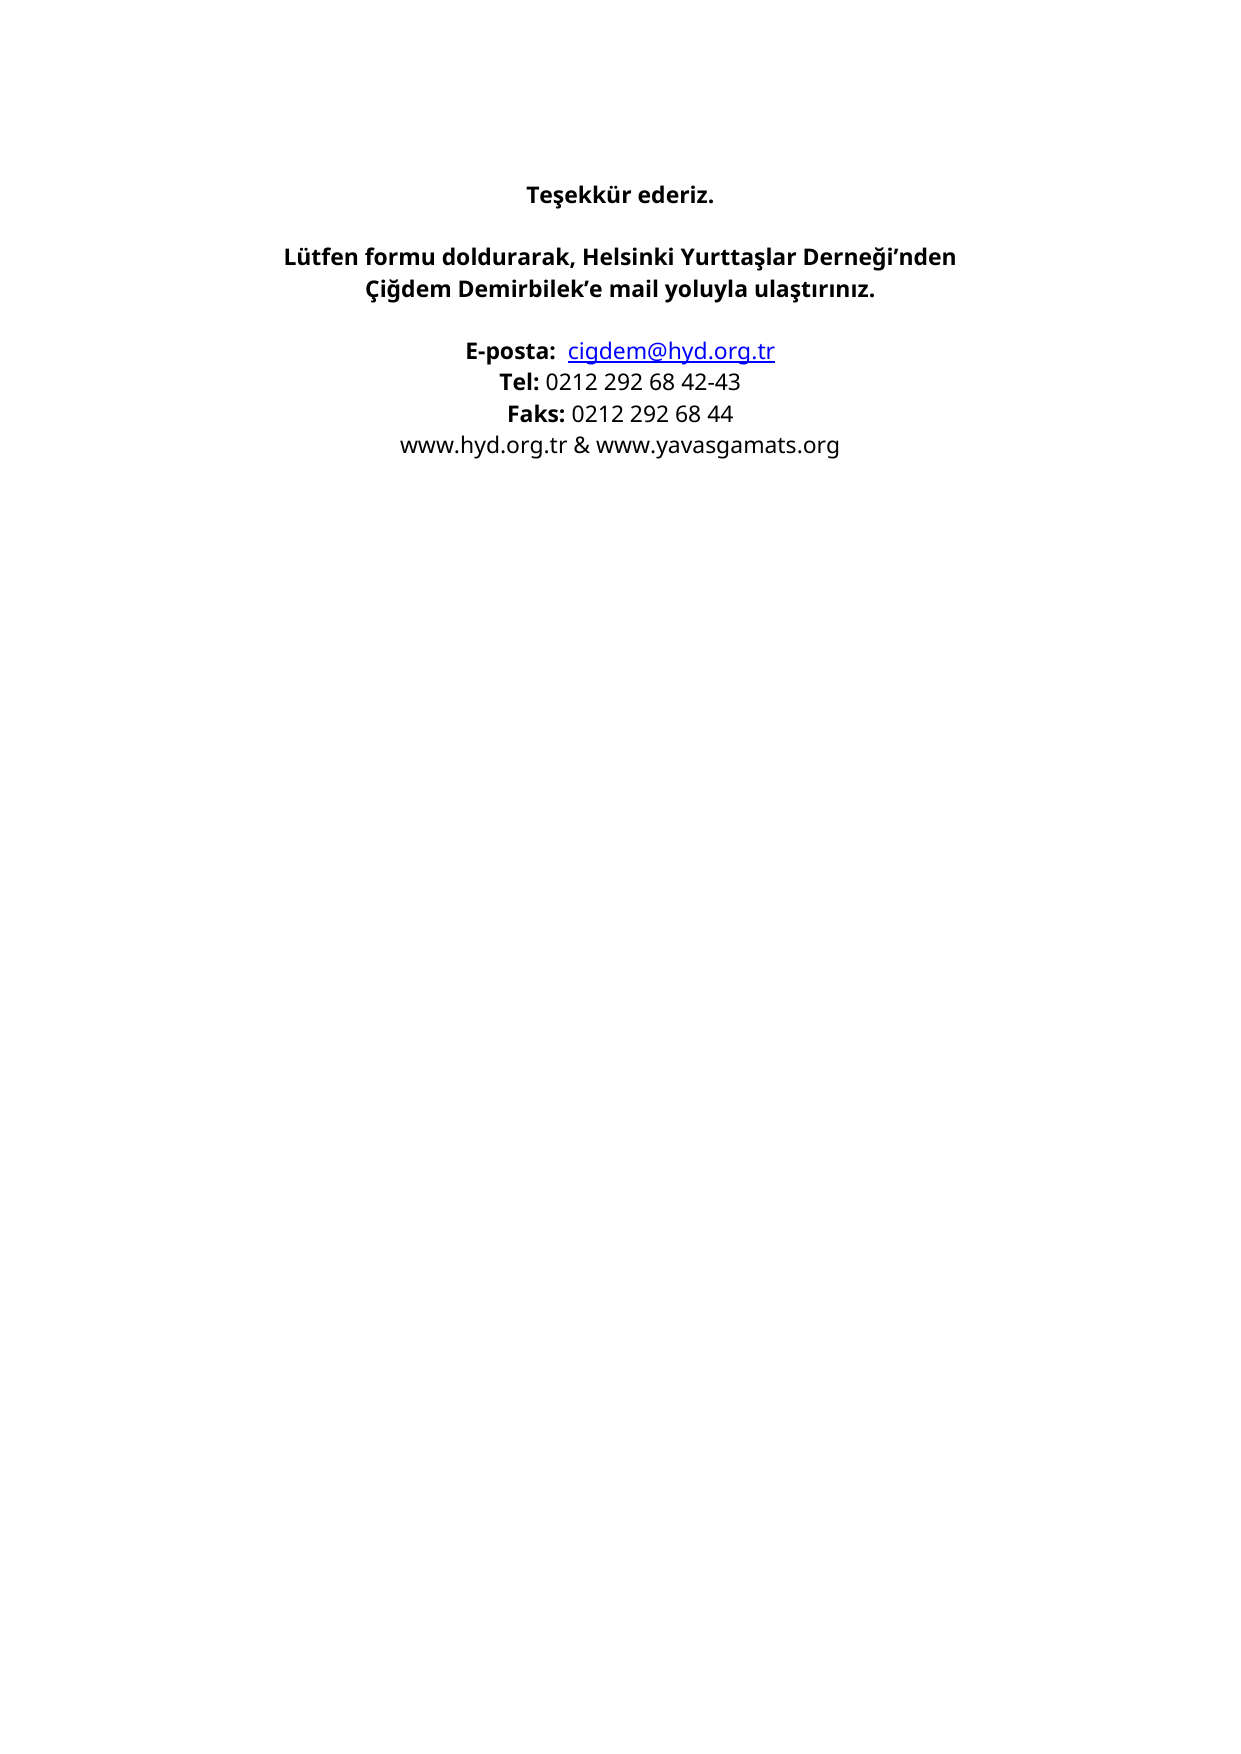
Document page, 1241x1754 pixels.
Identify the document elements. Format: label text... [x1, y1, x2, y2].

text Lütfen formu doldurarak, Helsinki Yurttaşlar Derneği’nden [148, 241, 1093, 273]
subtitle Teşekkür ederiz. [148, 179, 1093, 210]
text Faks: 0212 292 68 44 [148, 398, 1093, 429]
text Tel: 0212 292 68 42-43 [148, 366, 1093, 398]
text Çiğdem Demirbilek’e mail yoluyla ulaştırınız. [148, 273, 1093, 304]
text E-posta: cigdem@hyd.org.tr [148, 335, 1093, 366]
text www.hyd.org.tr & www.yavasgamats.org [148, 429, 1093, 460]
